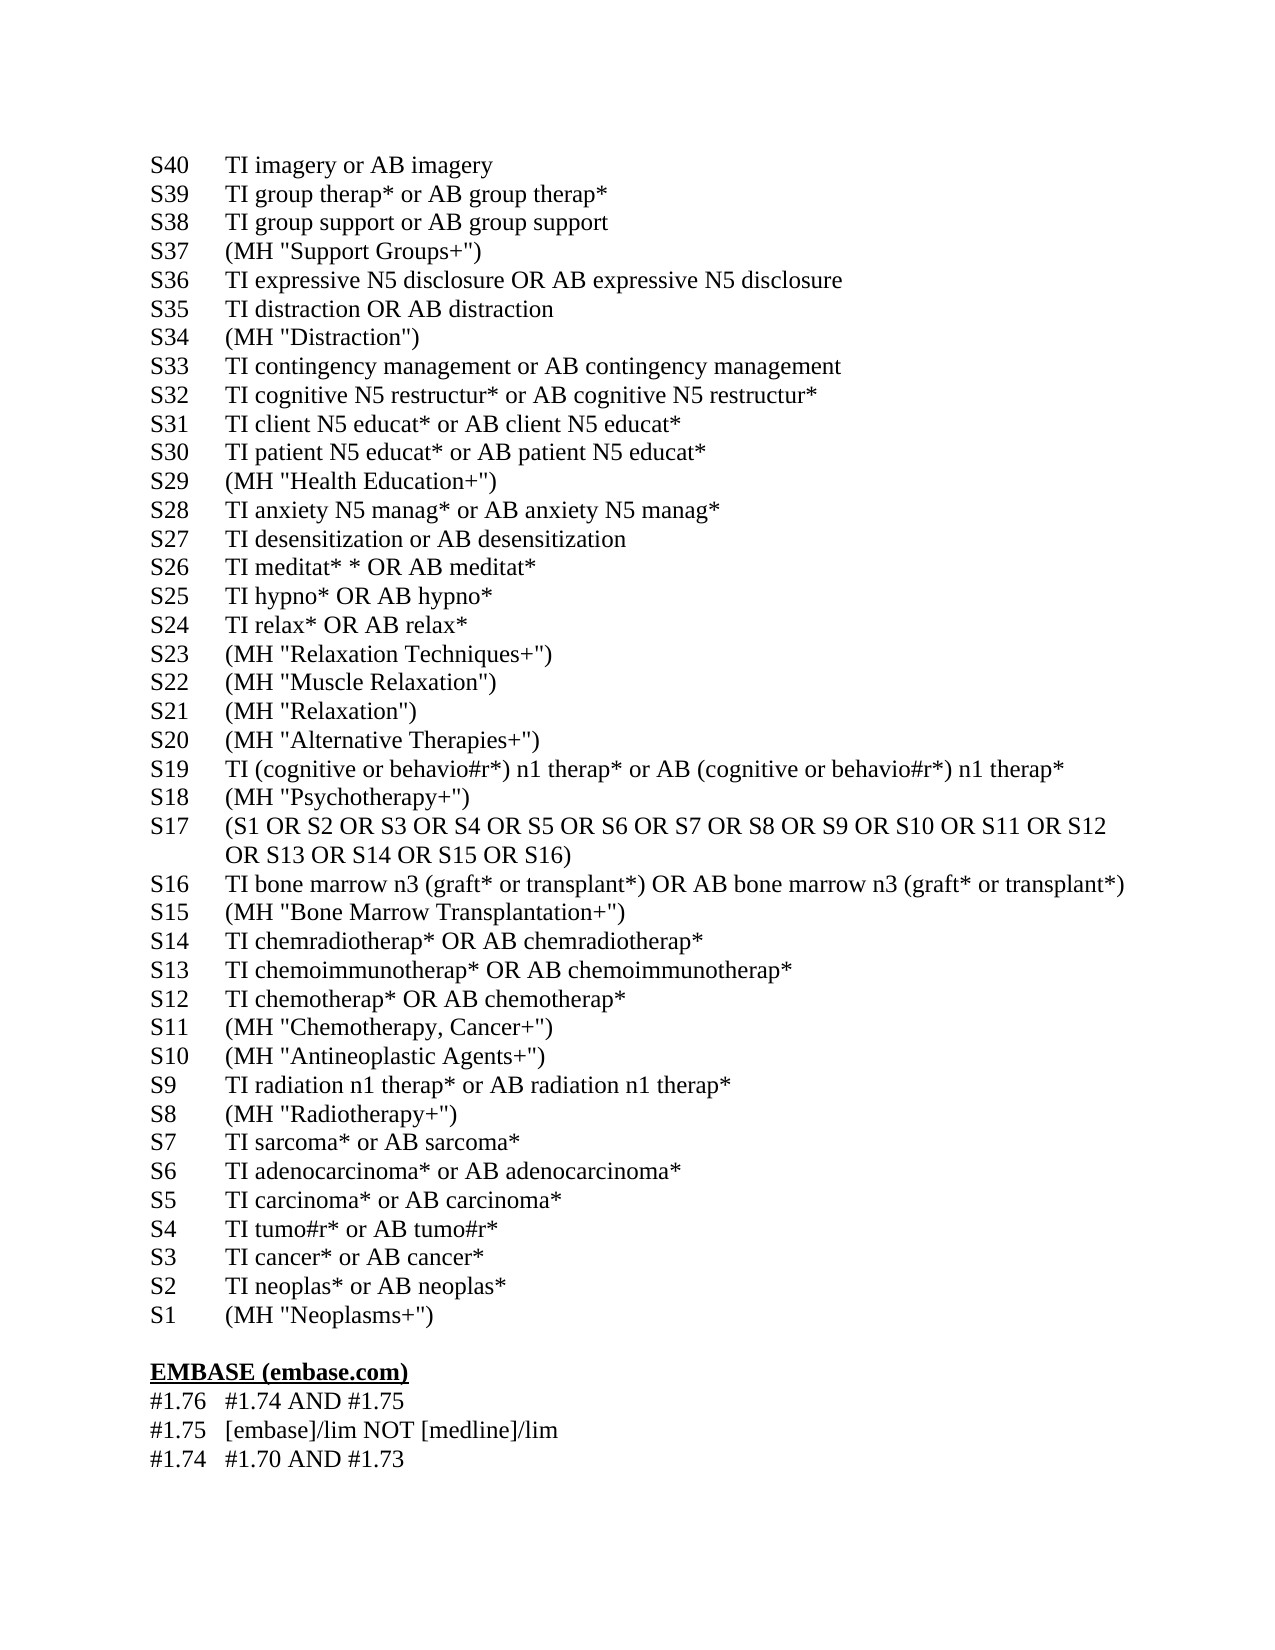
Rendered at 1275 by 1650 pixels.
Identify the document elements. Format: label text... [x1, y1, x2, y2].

text S31 TI client N5 educat* or AB client N5 educat* [150, 409, 1125, 437]
text S10 (MH "Antineoplastic Agents+") [150, 1041, 1125, 1070]
text #1.74 #1.70 AND #1.73 [150, 1444, 1125, 1472]
text S15 (MH "Bone Marrow Transplantation+") [150, 897, 1125, 926]
text S1 (MH "Neoplasms+") [150, 1300, 1125, 1329]
text S8 (MH "Radiotherapy+") [150, 1099, 1125, 1127]
text S36 TI expressive N5 disclosure OR AB expressive N5 disclosure [150, 265, 1125, 294]
text S2 TI neoplas* or AB neoplas* [150, 1271, 1125, 1300]
text S29 (MH "Health Education+") [150, 466, 1125, 495]
text S9 TI radiation n1 therap* or AB radiation n1 therap* [150, 1070, 1125, 1099]
text S39 TI group therap* or AB group therap* [150, 179, 1125, 207]
text #1.76 #1.74 AND #1.75 [150, 1386, 1125, 1415]
text S19 TI (cognitive or behavio#r*) n1 therap* or AB (cognitive or behavio#r*) n1 therap* [150, 754, 1125, 782]
text S5 TI carcinoma* or AB carcinoma* [150, 1185, 1125, 1214]
text S7 TI sarcoma* or AB sarcoma* [150, 1127, 1125, 1156]
text S22 (MH "Muscle Relaxation") [150, 667, 1125, 696]
text S16 TI bone marrow n3 (graft* or transplant*) OR AB bone marrow n3 (graft* or transplant*) [150, 869, 1125, 897]
text S20 (MH "Alternative Therapies+") [150, 725, 1125, 754]
text S37 (MH "Support Groups+") [150, 236, 1125, 265]
text S14 TI chemradiotherap* OR AB chemradiotherap* [150, 926, 1125, 955]
text S6 TI adenocarcinoma* or AB adenocarcinoma* [150, 1156, 1125, 1185]
text S23 (MH "Relaxation Techniques+") [150, 639, 1125, 667]
text S24 TI relax* OR AB relax* [150, 610, 1125, 639]
text S18 (MH "Psychotherapy+") [150, 782, 1125, 811]
text S21 (MH "Relaxation") [150, 696, 1125, 725]
text S13 TI chemoimmunotherap* OR AB chemoimmunotherap* [150, 955, 1125, 984]
text S17 (S1 OR S2 OR S3 OR S4 OR S5 OR S6 OR S7 OR S8 OR S9 OR S10 OR S11 OR S12 OR S13 OR S14 OR S15 OR S16) [150, 811, 1125, 869]
text S35 TI distraction OR AB distraction [150, 294, 1125, 322]
text S25 TI hypno* OR AB hypno* [150, 581, 1125, 610]
text S27 TI desensitization or AB desensitization [150, 524, 1125, 552]
text S3 TI cancer* or AB cancer* [150, 1242, 1125, 1271]
text S26 TI meditat* * OR AB meditat* [150, 552, 1125, 581]
text S11 (MH "Chemotherapy, Cancer+") [150, 1012, 1125, 1041]
text S33 TI contingency management or AB contingency management [150, 351, 1125, 380]
text S38 TI group support or AB group support [150, 207, 1125, 236]
text S34 (MH "Distraction") [150, 322, 1125, 351]
text #1.75 [embase]/lim NOT [medline]/lim [150, 1415, 1125, 1444]
text S4 TI tumo#r* or AB tumo#r* [150, 1214, 1125, 1242]
text S28 TI anxiety N5 manag* or AB anxiety N5 manag* [150, 495, 1125, 524]
text S32 TI cognitive N5 restructur* or AB cognitive N5 restructur* [150, 380, 1125, 409]
text S12 TI chemotherap* OR AB chemotherap* [150, 984, 1125, 1012]
text EMBASE (embase.com) [150, 1357, 1125, 1386]
text S30 TI patient N5 educat* or AB patient N5 educat* [150, 437, 1125, 466]
text S40 TI imagery or AB imagery [150, 150, 1125, 179]
